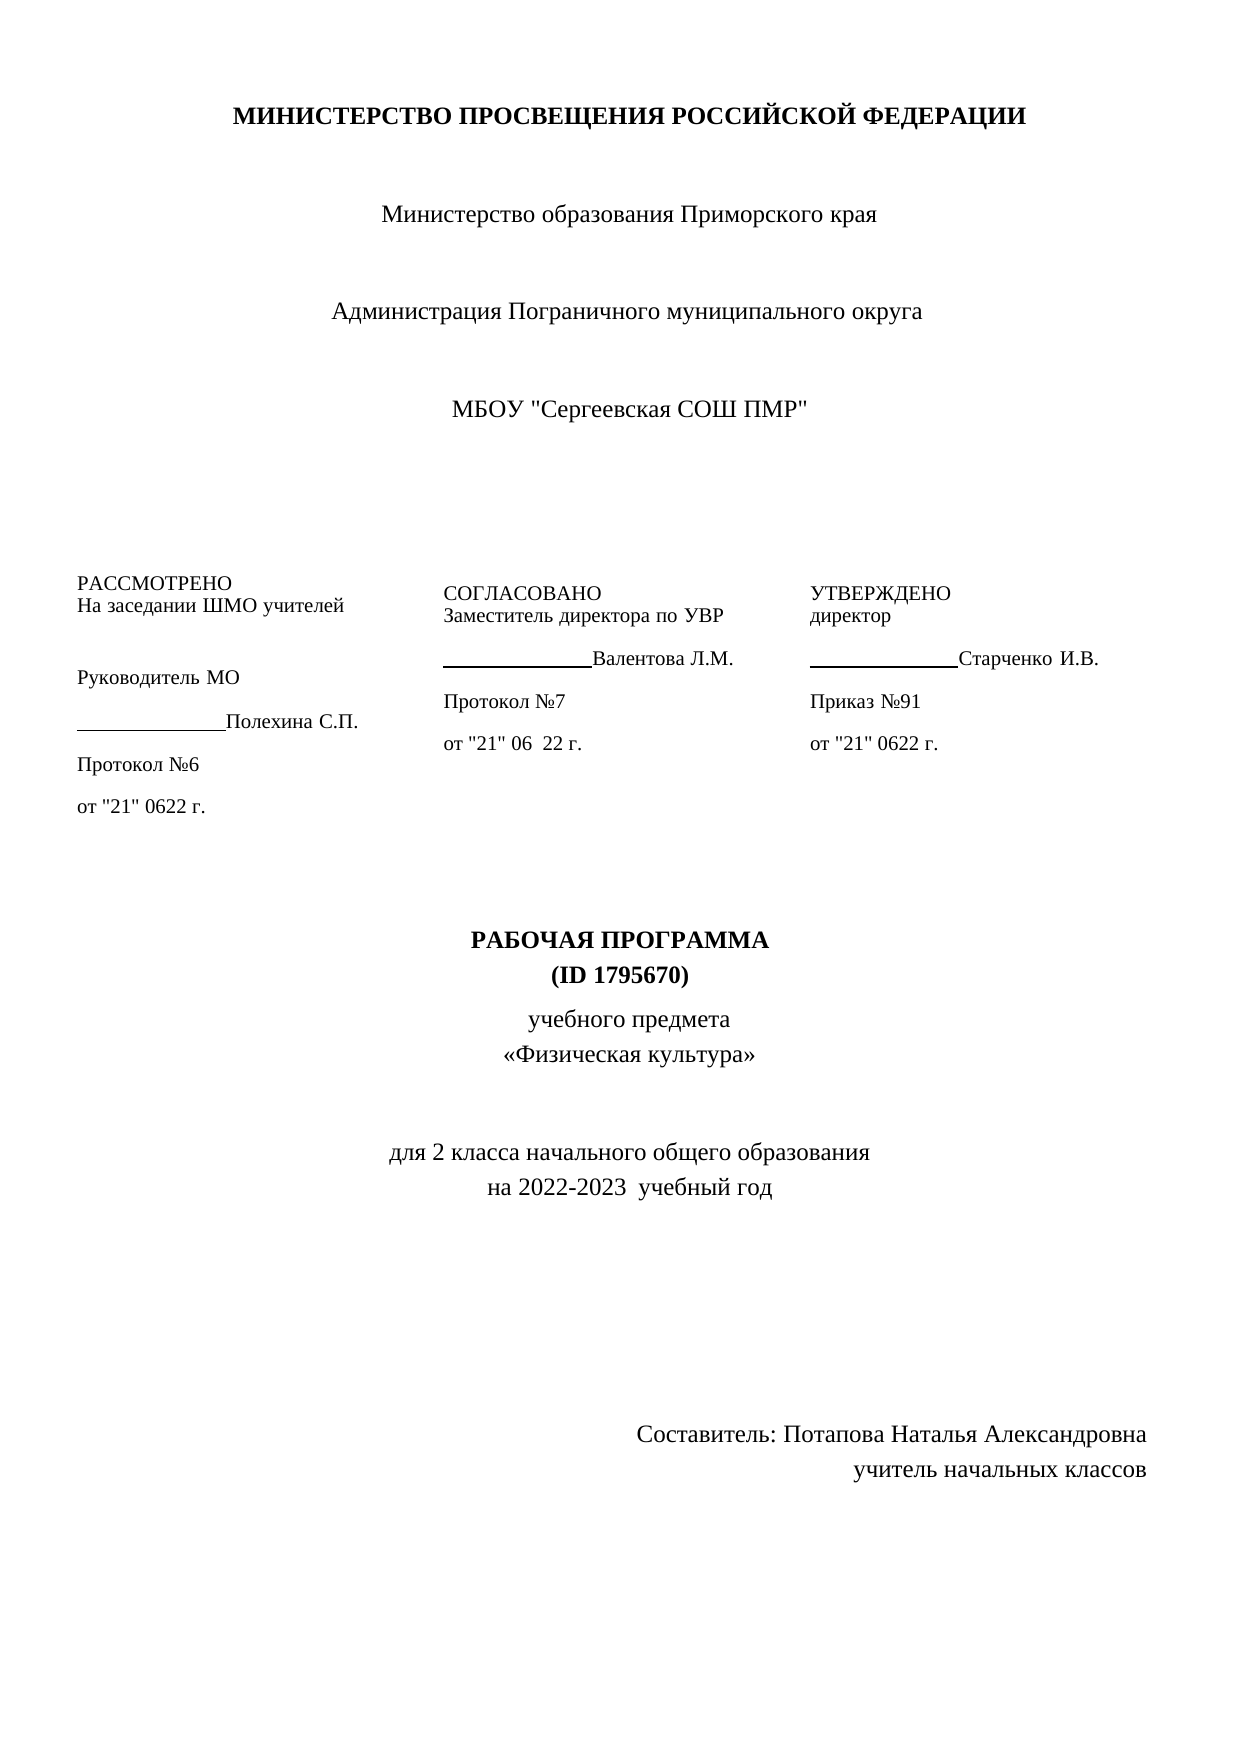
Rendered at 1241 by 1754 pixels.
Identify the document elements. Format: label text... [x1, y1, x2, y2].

text Валентова Л.М. Старченко И.В. [443, 646, 1182, 670]
text Протокол №7 от "21" 06 22 г. [443, 689, 584, 755]
text Протокол №6 от "21" 0622 г. [77, 752, 217, 818]
text «Физическая культура» [232, 1039, 1027, 1068]
text Руководитель МО [77, 667, 246, 689]
text Приказ №91 от "21" 0622 г. [810, 689, 941, 755]
text МБОУ "Сергеевская СОШ ПМР" [232, 394, 1027, 422]
text Полехина С.П. [77, 709, 364, 733]
text директор [810, 604, 1182, 627]
text СОГЛАСОВАНО [443, 582, 731, 604]
text учебного предмета [231, 1004, 1027, 1033]
text учитель начальных классов [69, 1454, 1147, 1483]
text для 2 класса начального общего образования на 2022-2023 учебный год [389, 1137, 870, 1200]
text Министерство образования Приморского края [231, 199, 1027, 228]
text РАССМОТРЕНО [77, 572, 351, 594]
text На заседании ШМО учителей [77, 594, 351, 617]
text МИНИСТЕРСТВО ПРОСВЕЩЕНИЯ РОССИЙСКОЙ ФЕДЕРАЦИИ [232, 101, 1027, 130]
text Составитель: Потапова Наталья Александровна [69, 1419, 1147, 1448]
text Заместитель директора по УВР [443, 604, 731, 627]
text Администрация Пограничного муниципального округа [227, 296, 1027, 325]
text УТВЕРЖДЕНО [810, 582, 1182, 604]
text РАБОЧАЯ ПРОГРАММА (ID 1795670) [470, 925, 769, 989]
